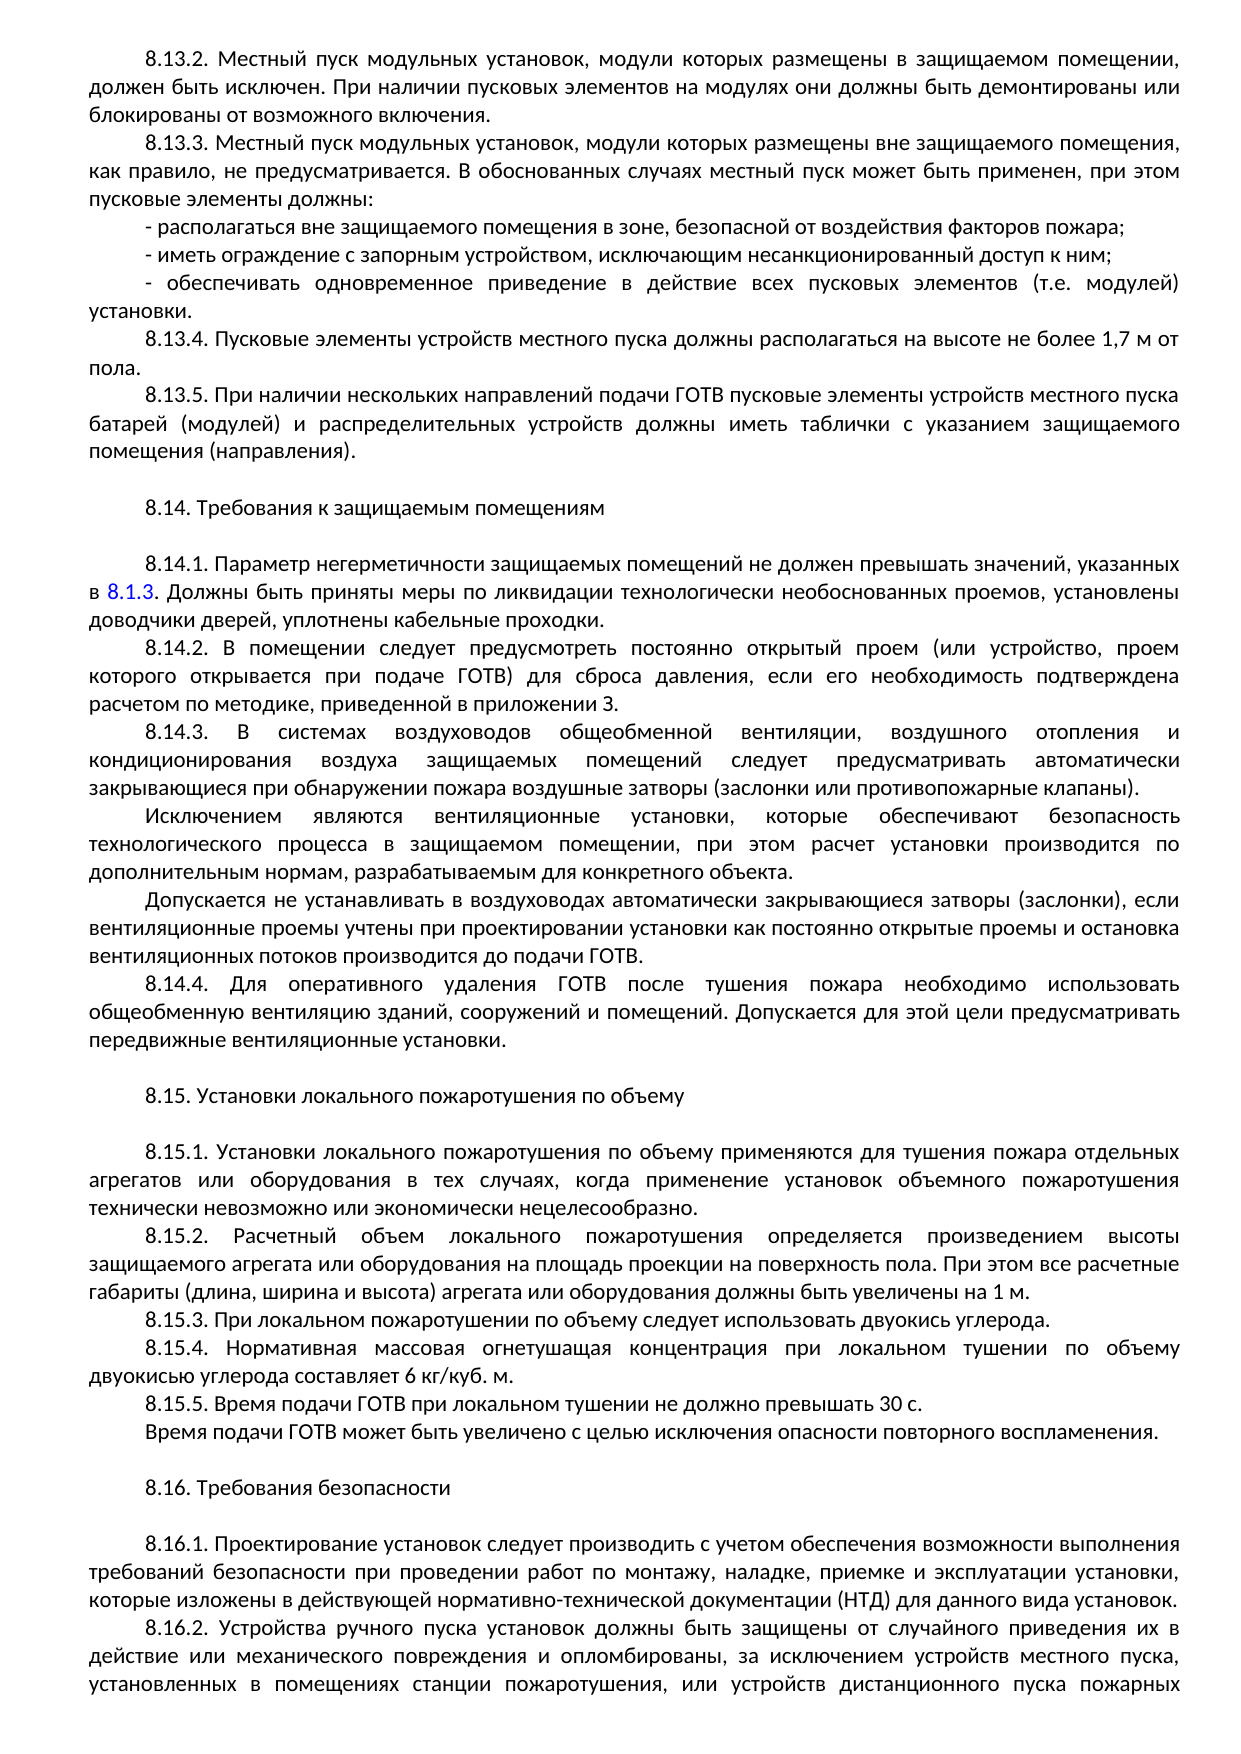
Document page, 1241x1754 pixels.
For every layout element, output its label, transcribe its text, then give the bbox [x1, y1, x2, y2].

text 8.14.2. В помещении следует предусмотреть постоянно открытый проем (или устройство, проем которого открывается при подаче ГОТВ) для сброса давления, если его необходимость подтверждена расчетом по методике, приведенной в приложении З. [89, 633, 1181, 717]
text 8.13.2. Местный пуск модульных установок, модули которых размещены в защищаемом помещении, должен быть исключен. При наличии пусковых элементов на модулях они должны быть демонтированы или блокированы от возможного включения. [89, 44, 1181, 128]
text - обеспечивать одновременное приведение в действие всех пусковых элементов (т.е. модулей) установки. [89, 268, 1181, 324]
text 8.15.3. При локальном пожаротушении по объему следует использовать двуокись углерода. [89, 1305, 1181, 1333]
text 8.16. Требования безопасности [89, 1473, 1181, 1501]
text - иметь ограждение с запорным устройством, исключающим несанкционированный доступ к ним; [89, 241, 1181, 268]
text 8.14.3. В системах воздуховодов общеобменной вентиляции, воздушного отопления и кондиционирования воздуха защищаемых помещений следует предусматривать автоматически закрывающиеся при обнаружении пожара воздушные затворы (заслонки или противопожарные клапаны). [89, 717, 1181, 801]
text Время подачи ГОТВ может быть увеличено с целью исключения опасности повторного воспламенения. [89, 1417, 1181, 1445]
text 8.14.4. Для оперативного удаления ГОТВ после тушения пожара необходимо использовать общеобменную вентиляцию зданий, сооружений и помещений. Допускается для этой цели предусматривать передвижные вентиляционные установки. [89, 969, 1181, 1053]
text 8.14. Требования к защищаемым помещениям [89, 493, 1181, 521]
text 8.14.1. Параметр негерметичности защищаемых помещений не должен превышать значений, указанных в 8.1.3. Должны быть приняты меры по ликвидации технологически необоснованных проемов, установлены доводчики дверей, уплотнены кабельные проходки. [89, 549, 1181, 633]
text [89, 1613, 1181, 1698]
text - располагаться вне защищаемого помещения в зоне, безопасной от воздействия факторов пожара; [89, 212, 1181, 241]
text 8.15.4. Нормативная массовая огнетушащая концентрация при локальном тушении по объему двуокисью углерода составляет 6 кг/куб. м. [89, 1333, 1181, 1389]
text 8.15.5. Время подачи ГОТВ при локальном тушении не должно превышать 30 с. [89, 1389, 1181, 1417]
text 8.13.5. При наличии нескольких направлений подачи ГОТВ пусковые элементы устройств местного пуска батарей (модулей) и распределительных устройств должны иметь таблички с указанием защищаемого помещения (направления). [89, 381, 1181, 465]
text Исключением являются вентиляционные установки, которые обеспечивают безопасность технологического процесса в защищаемом помещении, при этом расчет установки производится по дополнительным нормам, разрабатываемым для конкретного объекта. [89, 801, 1181, 885]
text 8.13.3. Местный пуск модульных установок, модули которых размещены вне защищаемого помещения, как правило, не предусматривается. В обоснованных случаях местный пуск может быть применен, при этом пусковые элементы должны: [89, 128, 1181, 212]
text Допускается не устанавливать в воздуховодах автоматически закрывающиеся затворы (заслонки), если вентиляционные проемы учтены при проектировании установки как постоянно открытые проемы и остановка вентиляционных потоков производится до подачи ГОТВ. [89, 885, 1181, 969]
text 8.15.1. Установки локального пожаротушения по объему применяются для тушения пожара отдельных агрегатов или оборудования в тех случаях, когда применение установок объемного пожаротушения технически невозможно или экономически нецелесообразно. [89, 1137, 1181, 1221]
text 8.13.4. Пусковые элементы устройств местного пуска должны располагаться на высоте не более 1,7 м от пола. [89, 324, 1181, 381]
text 8.16.1. Проектирование установок следует производить с учетом обеспечения возможности выполнения требований безопасности при проведении работ по монтажу, наладке, приемке и эксплуатации установки, которые изложены в действующей нормативно-технической документации (НТД) для данного вида установок. [89, 1529, 1181, 1613]
text 8.15.2. Расчетный объем локального пожаротушения определяется произведением высоты защищаемого агрегата или оборудования на площадь проекции на поверхность пола. При этом все расчетные габариты (длина, ширина и высота) агрегата или оборудования должны быть увеличены на 1 м. [89, 1221, 1181, 1305]
text 8.15. Установки локального пожаротушения по объему [89, 1081, 1181, 1109]
